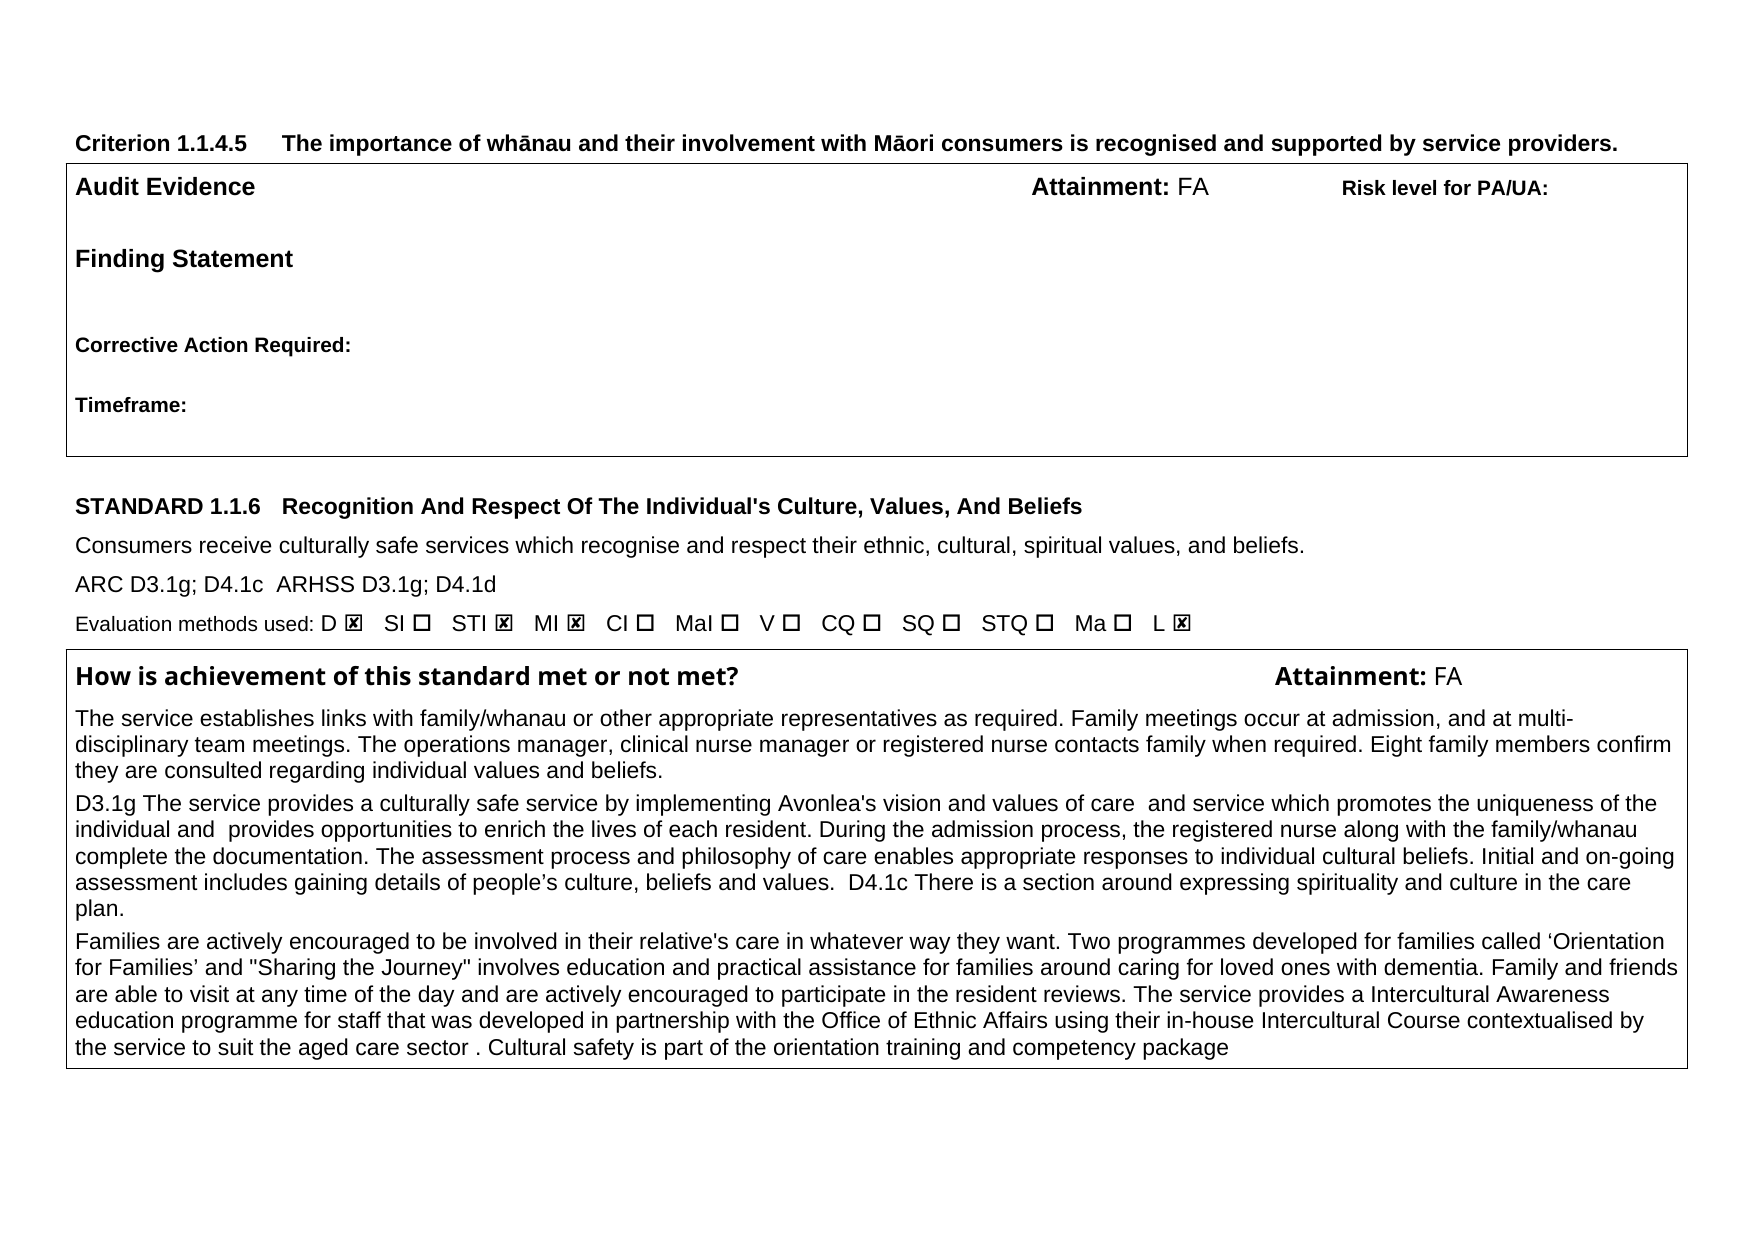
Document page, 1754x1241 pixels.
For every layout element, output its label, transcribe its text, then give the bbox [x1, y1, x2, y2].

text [67, 164, 1687, 201]
text STANDARD 1.1.6 Recognition And Respect Of The Individual's Culture, Values, And Beliefs [75, 493, 1679, 520]
text Corrective Action Required: [75, 333, 1679, 357]
text Evaluation methods used: D SI STI MI CI MaI V CQ SQ STQ Ma L [75, 610, 1679, 636]
text Consumers receive culturally safe services which recognise and respect their ethnic, cultural, spiritual values, and beliefs. [75, 532, 1679, 558]
text Families are actively encouraged to be involved in their relative's care in whatever way they want. Two programmes developed for families called ‘Orientation for Families’ and "Sharing the Journey" involves education and practical assistance for families around caring for loved ones with dementia. Family and friends are able to visit at any time of the day and are actively encouraged to participate in the resident reviews. The service provides a Intercultural Awareness education programme for staff that was developed in partnership with the Office of Ethnic Affairs using their in-house Intercultural Course contextualised by the service to suit the aged care sector . Cultural safety is part of the orientation training and competency package [67, 919, 1687, 1068]
text Criterion 1.1.4.5 The importance of whānau and their involvement with Māori consumers is recognised and supported by service providers. [75, 130, 1679, 157]
text The service establishes links with family/whanau or other appropriate representatives as required. Family meetings occur at admission, and at multi-disciplinary team meetings. The operations manager, clinical nurse manager or registered nurse contacts family when required. Eight family members confirm they are consulted regarding individual values and beliefs. [67, 695, 1687, 781]
text Finding Statement [67, 234, 1687, 272]
text ARC D3.1g; D4.1c ARHSS D3.1g; D4.1d [75, 571, 1679, 597]
text D3.1g The service provides a culturally safe service by implementing Avonlea's vision and values of care and service which promotes the uniqueness of the individual and provides opportunities to enrich the lives of each resident. During the admission process, the registered nurse along with the family/whanau complete the documentation. The assessment process and philosophy of care enables appropriate responses to individual cultural beliefs. Initial and on-going assessment includes gaining details of people’s culture, beliefs and values. D4.1c There is a section around expressing spirituality and culture in the care plan. [67, 781, 1687, 919]
text How is achievement of this standard met or not met? Attainment: FA [67, 650, 1687, 692]
text Timeframe: [67, 384, 1687, 417]
